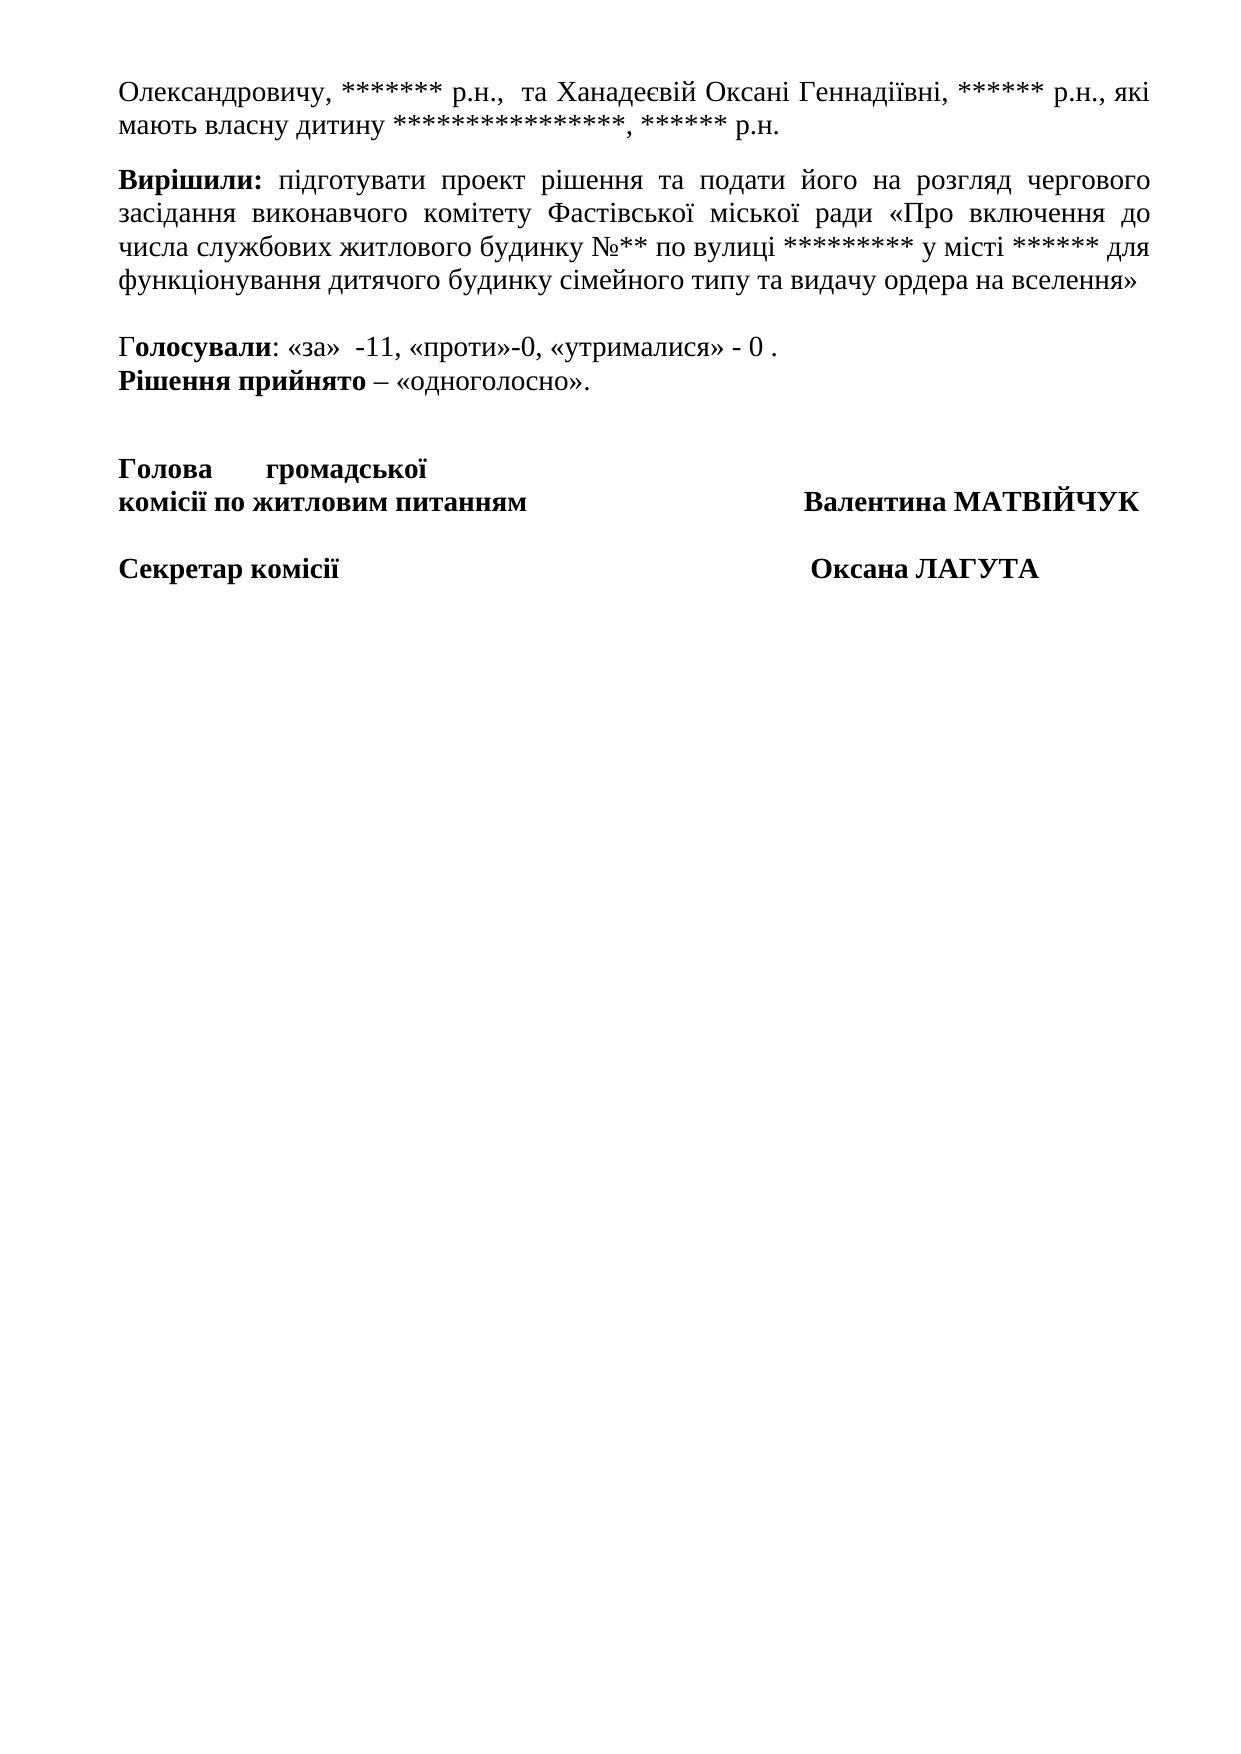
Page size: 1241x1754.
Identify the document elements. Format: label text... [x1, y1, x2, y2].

list Вирішили: підготувати проект рішення та подати його на розгляд чергового засідання виконавчого комітету Фастівської міської ради «Про включення до числа службових житлового будинку №** по вулиці ********* у місті ****** для функціонування дитячого будинку сімейного типу та видачу ордера на вселення» [118, 162, 1152, 296]
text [118, 74, 1152, 141]
text Секретар комісії Оксана ЛАГУТА [118, 552, 1152, 585]
text Голова громадської комісії по житловим питанням Валентина МАТВІЙЧУК [118, 451, 1152, 518]
list Голосували: «за» -11, «проти»-0, «утрималися» - 0 . [118, 329, 1152, 363]
list Рішення прийнято – «одноголосно». [118, 363, 1152, 397]
